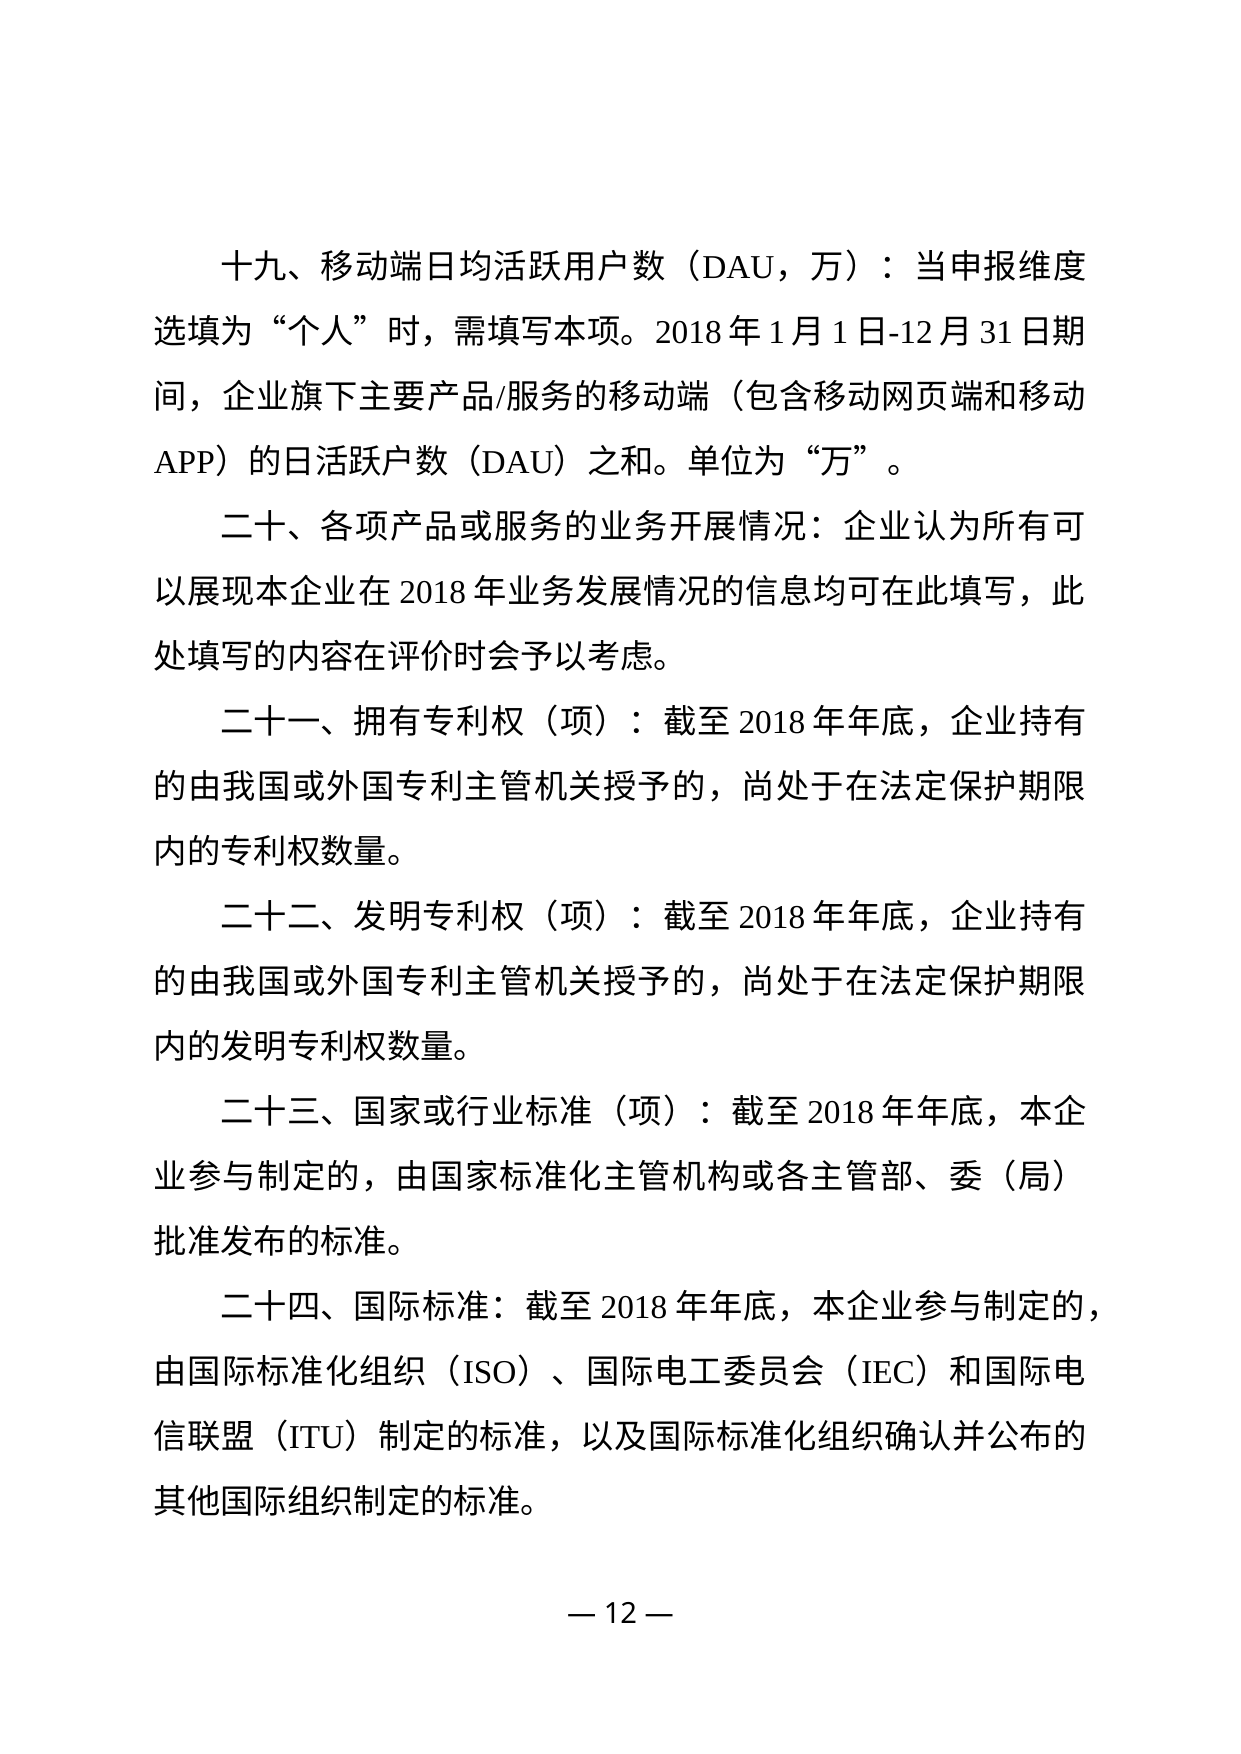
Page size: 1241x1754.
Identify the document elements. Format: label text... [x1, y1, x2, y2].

list 各项产品或服务的业务开展情况：企业认为所有可以展现本企业在2018年业务发展情况的信息均可在此填写，此处填写的内容在评价时会予以考虑。 [153, 491, 1087, 686]
list 国家或行业标准（项）：截至2018年年底，本企业参与制定的，由国家标准化主管机构或各主管部、委（局）批准发布的标准。 [153, 1076, 1087, 1271]
list 拥有专利权（项）：截至2018年年底，企业持有的由我国或外国专利主管机关授予的，尚处于在法定保护期限内的专利权数量。 [153, 686, 1087, 881]
list 国际标准：截至2018年年底，本企业参与制定的，由国际标准化组织（ISO）、国际电工委员会（IEC）和国际电信联盟（ITU）制定的标准，以及国际标准化组织确认并公布的其他国际组织制定的标准。 [153, 1271, 1087, 1531]
list 发明专利权（项）：截至2018年年底，企业持有的由我国或外国专利主管机关授予的，尚处于在法定保护期限内的发明专利权数量。 [153, 881, 1087, 1076]
list 移动端日均活跃用户数（DAU，万）：当申报维度选填为“个人”时，需填写本项。2018年1月1日-12月31日期间，企业旗下主要产品/服务的移动端（包含移动网页端和移动APP）的日活跃户数（DAU）之和。单位为“万”。 [153, 231, 1087, 491]
